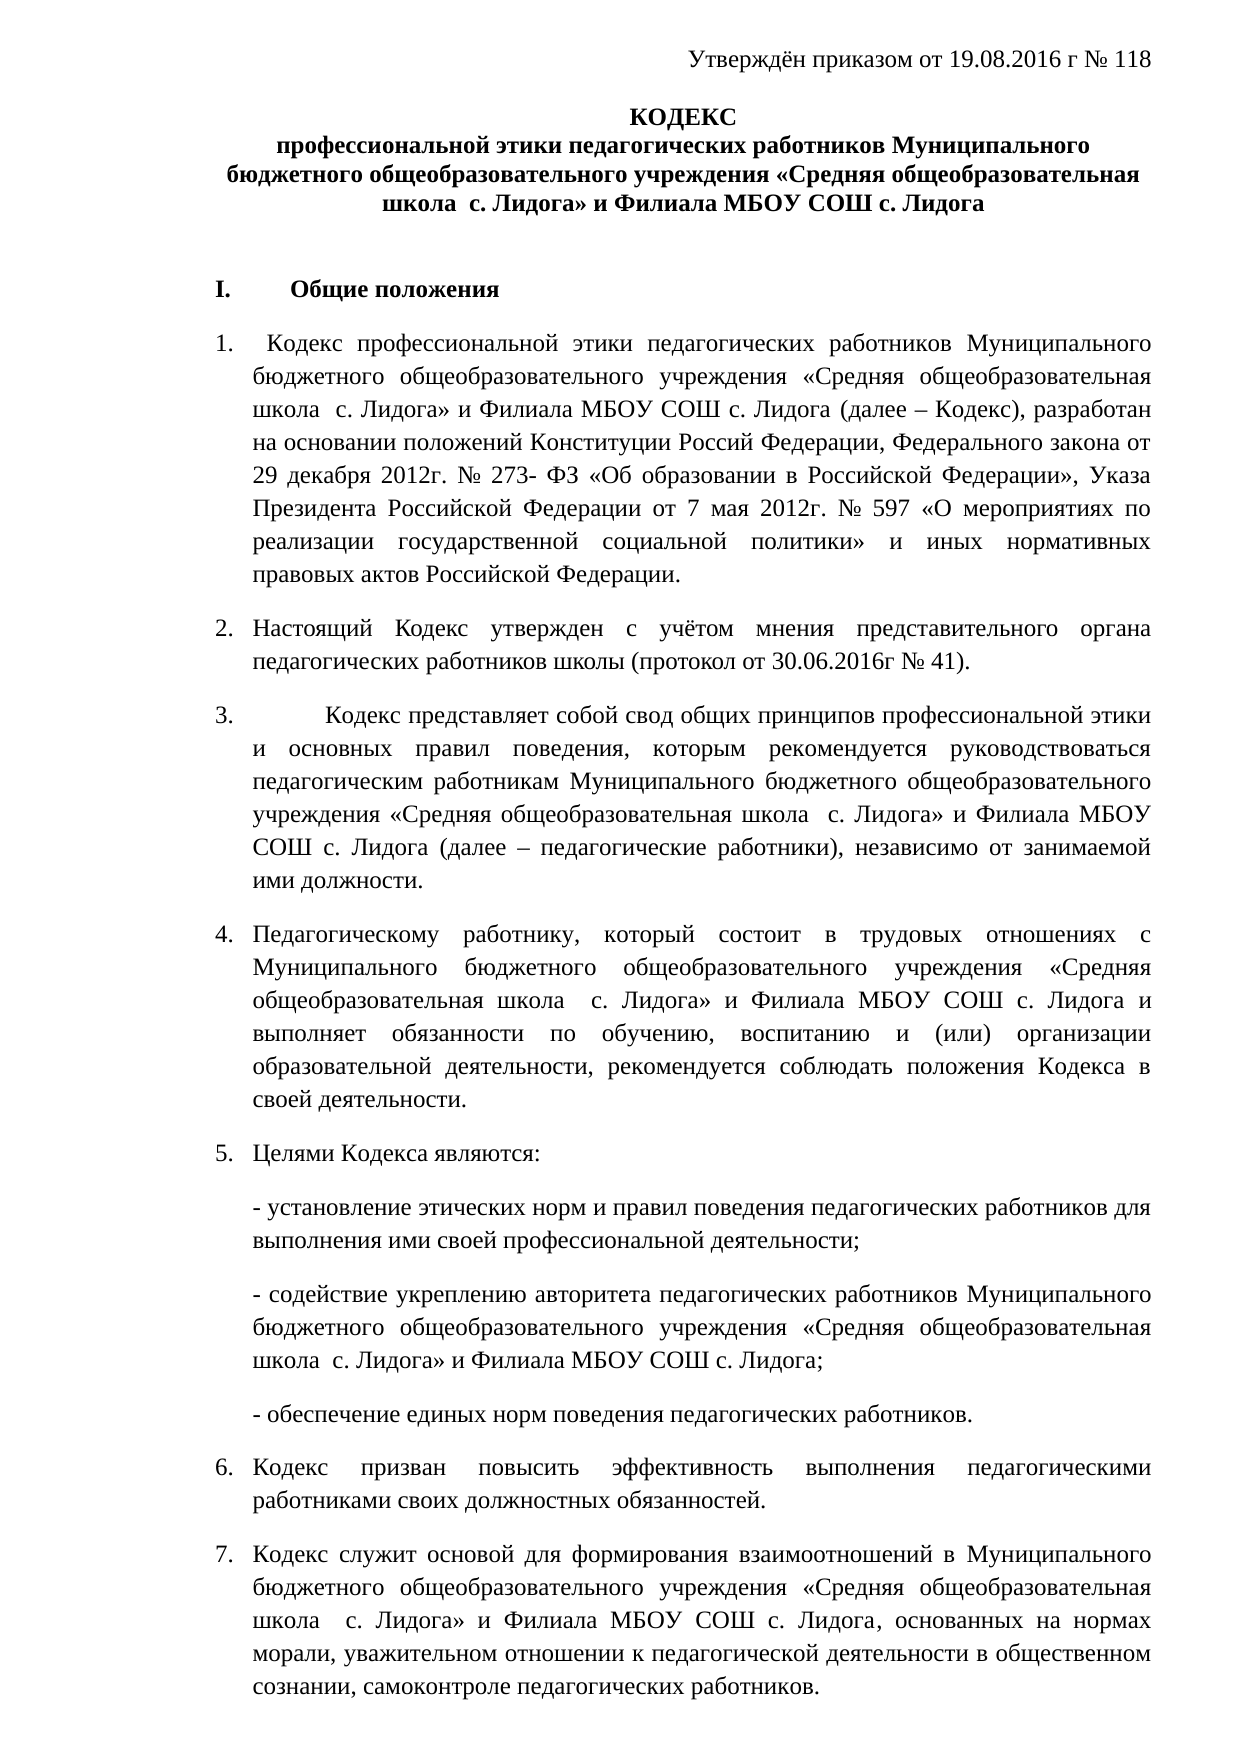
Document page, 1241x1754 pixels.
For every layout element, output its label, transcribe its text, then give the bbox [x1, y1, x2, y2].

list Настоящий Кодекс утвержден с учётом мнения представительного органа педагогических работников школы (протокол от 30.06.2016г № 41). [215, 613, 1152, 675]
text профессиональной этики педагогических работников Муниципального бюджетного общеобразовательного учреждения «Средняя общеобразовательная школа с. Лидога» и Филиала МБОУ СОШ с. Лидога [215, 131, 1152, 217]
text Утверждён приказом от 19.08.2016 г № 118 [177, 44, 1152, 73]
text КОДЕКС [215, 102, 1152, 131]
list Кодекс представляет собой свод общих принципов профессиональной этики и основных правил поведения, которым рекомендуется руководствоваться педагогическим работникам Муниципального бюджетного общеобразовательного учреждения «Средняя общеобразовательная школа с. Лидога» и Филиала МБОУ СОШ с. Лидога (далее – педагогические работники), независимо от занимаемой ими должности. [215, 700, 1152, 894]
list Кодекс служит основой для формирования взаимоотношений в Муниципального бюджетного общеобразовательного учреждения «Средняя общеобразовательная школа с. Лидога» и Филиала МБОУ СОШ с. Лидога, основанных на нормах морали, уважительном отношении к педагогической деятельности в общественном сознании, самоконтроле педагогических работников. [215, 1539, 1152, 1700]
list Кодекс призван повысить эффективность выполнения педагогическими работниками своих должностных обязанностей. [215, 1452, 1152, 1514]
text - содействие укреплению авторитета педагогических работников Муниципального бюджетного общеобразовательного учреждения «Средняя общеобразовательная школа с. Лидога» и Филиала МБОУ СОШ с. Лидога; [252, 1279, 1152, 1373]
list Кодекс профессиональной этики педагогических работников Муниципального бюджетного общеобразовательного учреждения «Средняя общеобразовательная школа с. Лидога» и Филиала МБОУ СОШ с. Лидога (далее – Кодекс), разработан на основании положений Конституции Россий Федерации, Федерального закона от 29 декабря 2012г. № 273- ФЗ «Об образовании в Российской Федерации», Указа Президента Российской Федерации от 7 мая 2012г. № 597 «О мероприятиях по реализации государственной социальной политики» и иных нормативных правовых актов Российской Федерации. [215, 328, 1152, 588]
list Педагогическому работнику, который состоит в трудовых отношениях с Муниципального бюджетного общеобразовательного учреждения «Средняя общеобразовательная школа с. Лидога» и Филиала МБОУ СОШ с. Лидога и выполняет обязанности по обучению, воспитанию и (или) организации образовательной деятельности, рекомендуется соблюдать положения Кодекса в своей деятельности. [215, 919, 1152, 1113]
list Общие положения [215, 274, 1152, 303]
text - обеспечение единых норм поведения педагогических работников. [252, 1399, 1152, 1427]
list Целями Кодекса являются: [215, 1138, 1152, 1167]
text - установление этических норм и правил поведения педагогических работников для выполнения ими своей профессиональной деятельности; [252, 1192, 1152, 1254]
